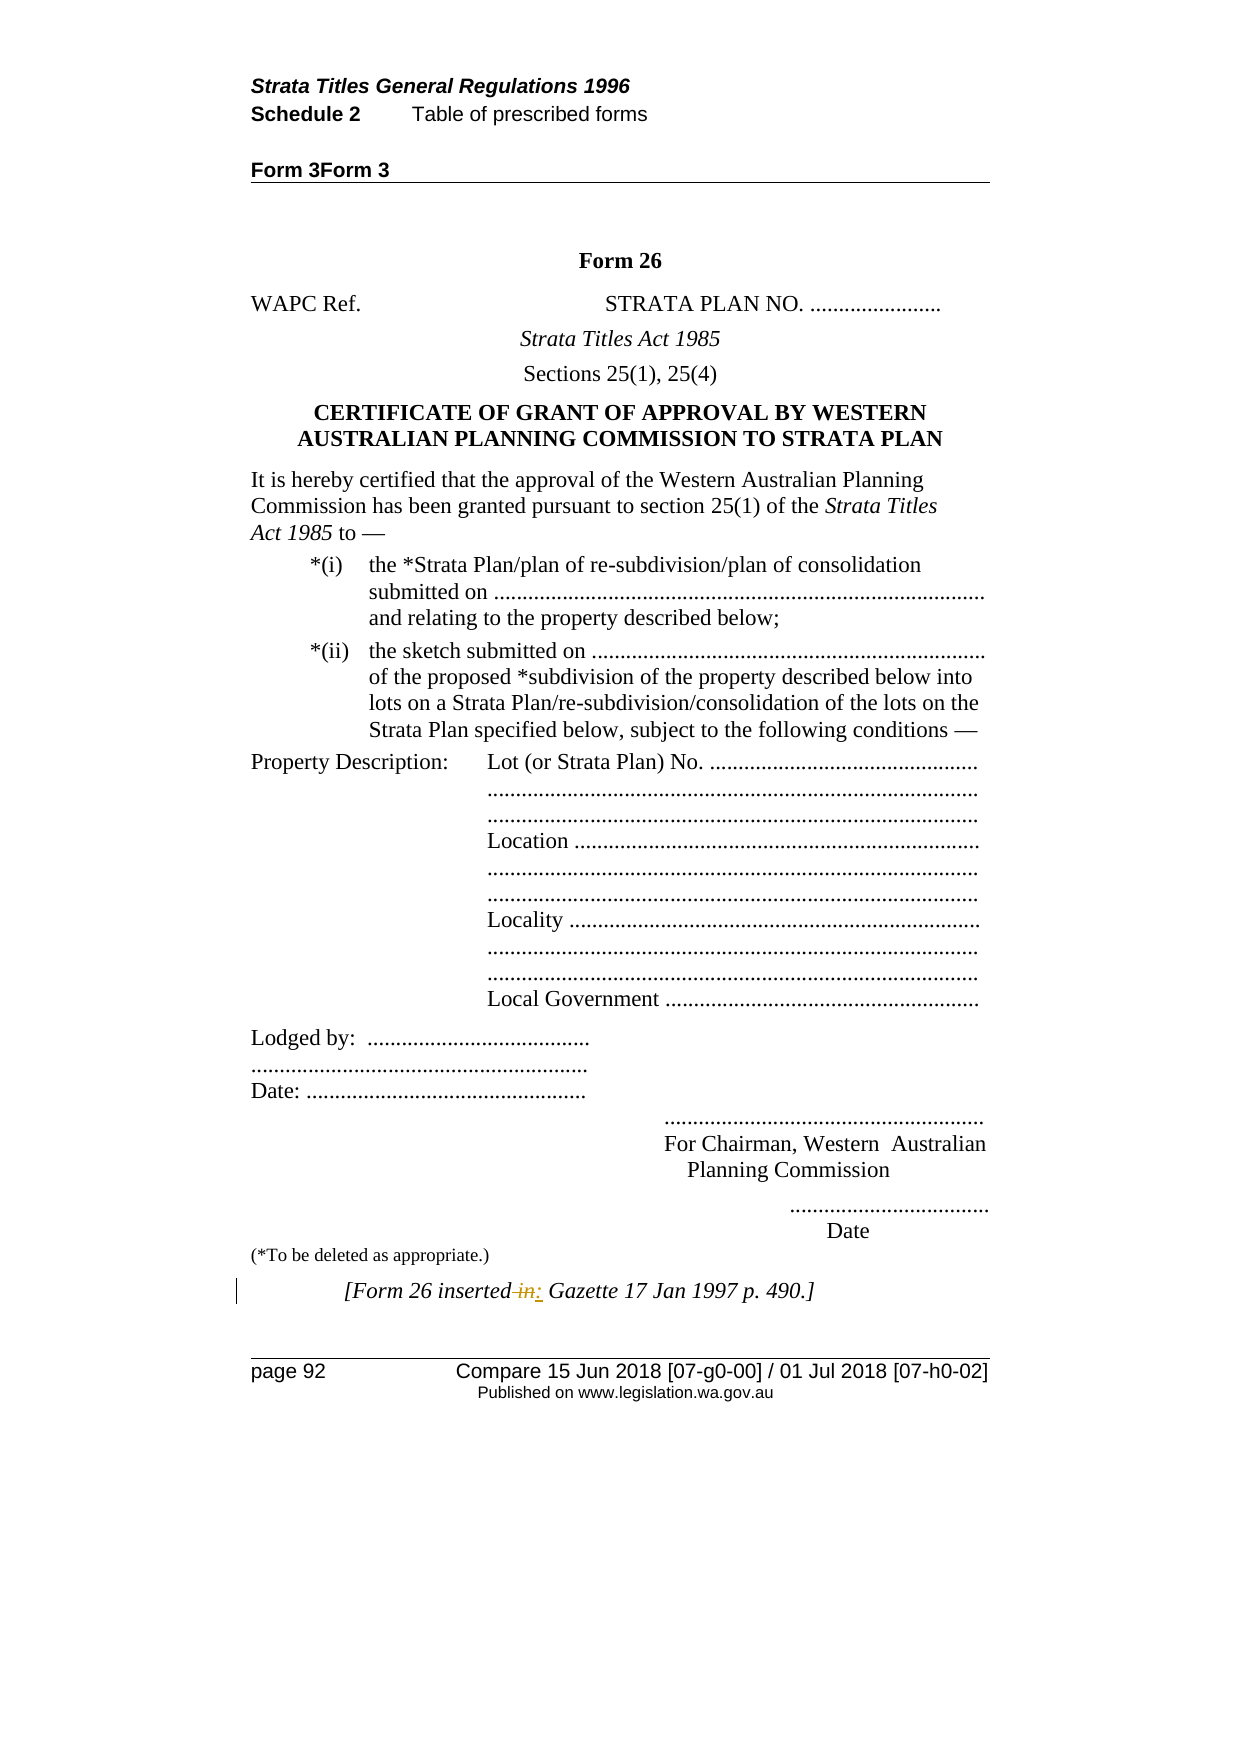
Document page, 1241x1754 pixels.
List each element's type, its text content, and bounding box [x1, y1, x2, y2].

text ...................................................................................... [251, 775, 990, 801]
text ...................................................................................... [251, 933, 990, 959]
subtitle Sections 25(1), 25(4) [251, 360, 990, 386]
text *(i) the *Strata Plan/plan of re-subdivision/plan of consolidation submitted on ...................................................................................... and relating to the property described below; [251, 551, 990, 630]
text ...................................................................................... [251, 801, 990, 827]
text ...................................................................................... [251, 959, 990, 986]
subtitle Strata Titles Act 1985 [251, 325, 990, 352]
text ...................................................................................... [251, 854, 990, 880]
text [Form 26 inserted Gazette 17 Jan 1997 p. 490.] [251, 1278, 990, 1304]
text *(ii) the sketch submitted on ..................................................................... [251, 637, 990, 663]
text Local Government ....................................................... [251, 986, 990, 1012]
text Date: ................................................. [251, 1077, 990, 1103]
text ................................... [251, 1191, 990, 1217]
text ........................................................... [251, 1051, 990, 1077]
subtitle Form 26 [251, 247, 990, 274]
text of the proposed *subdivision of the property described below into lots on a Strata Plan/re-subdivision/consolidation of the lots on the Strata Plan specified below, subject to the following conditions — [251, 663, 990, 742]
text ........................................................ [251, 1103, 990, 1130]
text Planning Commission [251, 1156, 990, 1182]
text Lodged by: ....................................... [251, 1024, 990, 1051]
text Location ....................................................................... [251, 827, 990, 854]
subtitle WAPC Ref. STRATA PLAN NO. ....................... [251, 291, 990, 317]
text Locality ........................................................................ [251, 906, 990, 933]
text Date [251, 1217, 990, 1243]
text Property Description: (or Strata Plan) No. ............................................... [251, 748, 990, 775]
text ...................................................................................... [251, 880, 990, 906]
text (*To be deleted as appropriate.) [251, 1243, 990, 1265]
subtitle CERTIFICATE OF GRANT OF APPROVAL BY WESTERN AUSTRALIAN PLANNING COMMISSION TO STRATA PLAN [251, 399, 990, 451]
text For Chairman, Western Australian [251, 1130, 990, 1156]
text It is hereby certified that the approval of the Western Australian Planning Commission has been granted pursuant to section 25(1) of the Strata Titles Act 1985 to — [251, 466, 990, 545]
